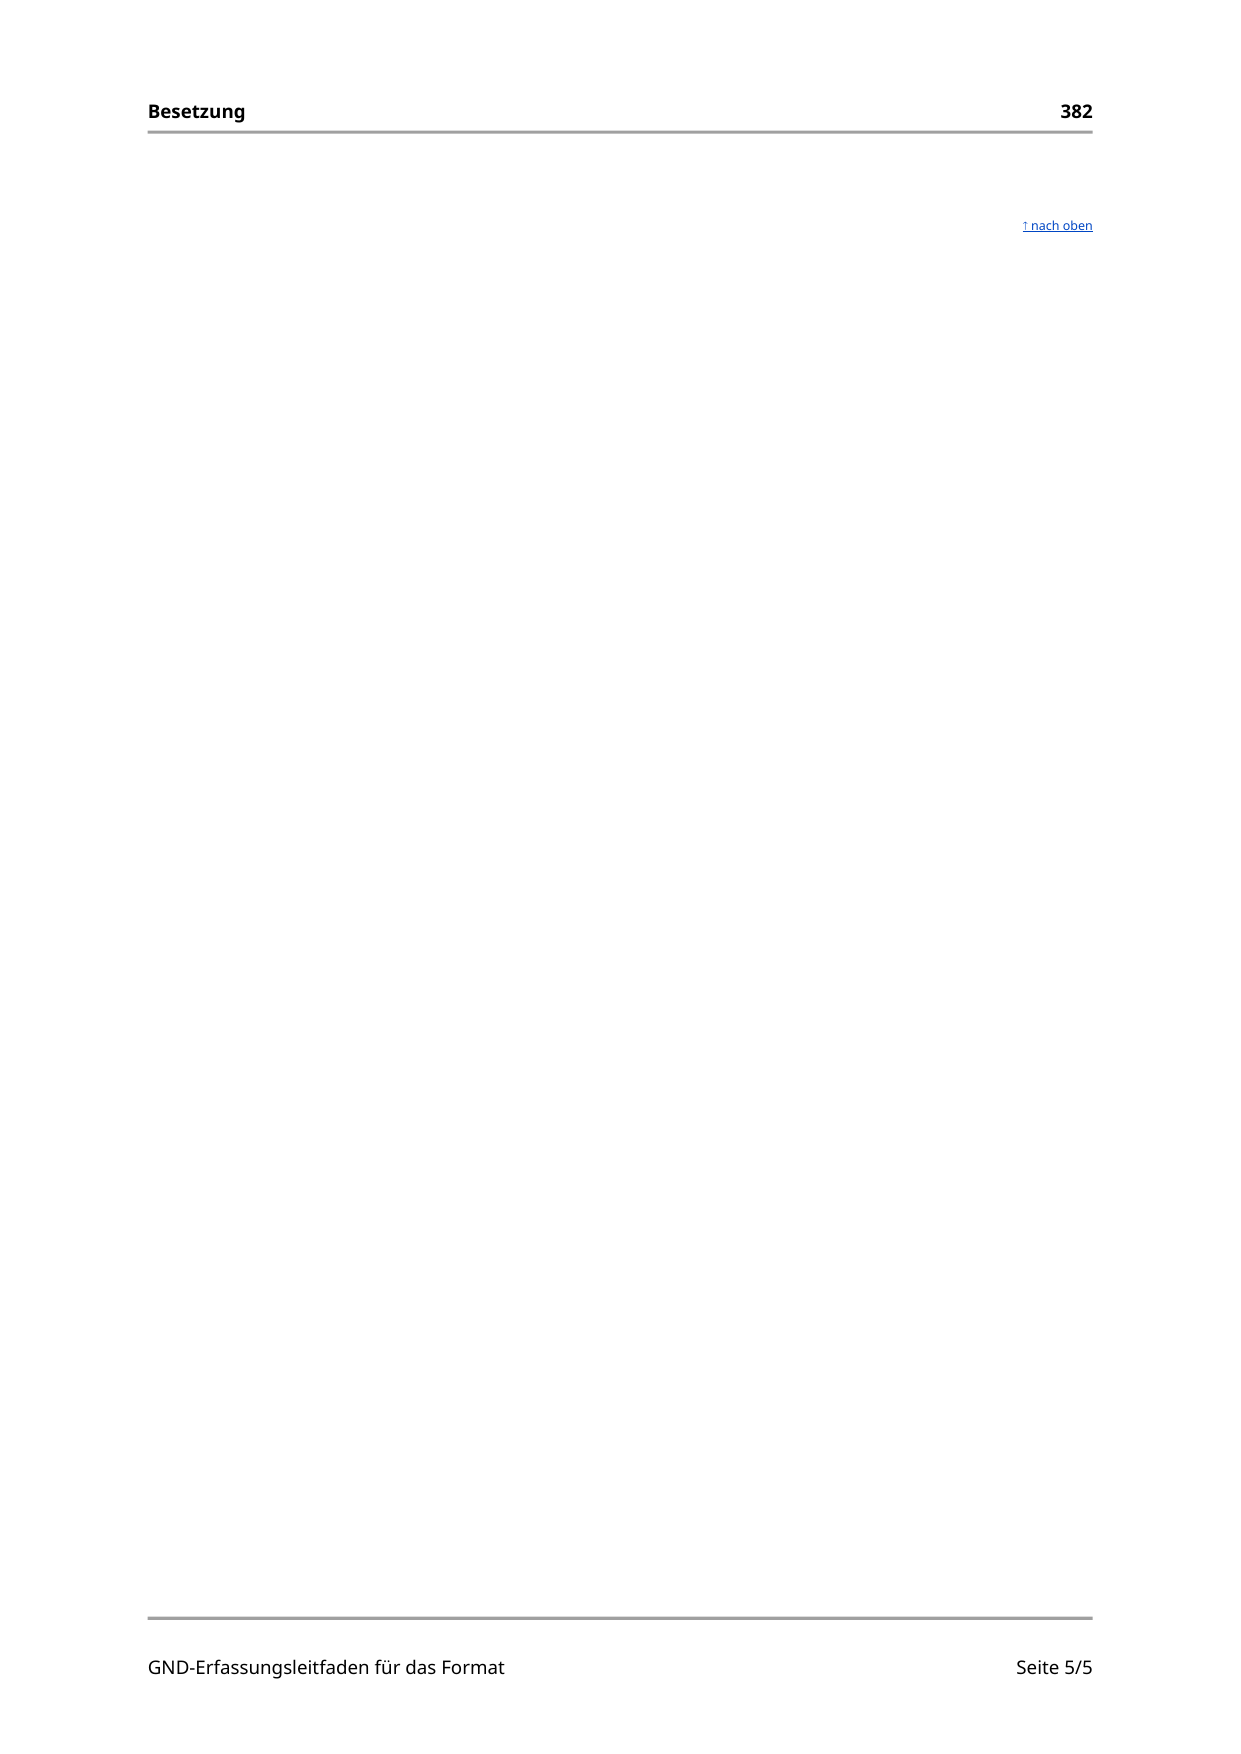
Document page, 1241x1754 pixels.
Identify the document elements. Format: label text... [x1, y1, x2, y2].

text nach oben [148, 209, 1093, 236]
